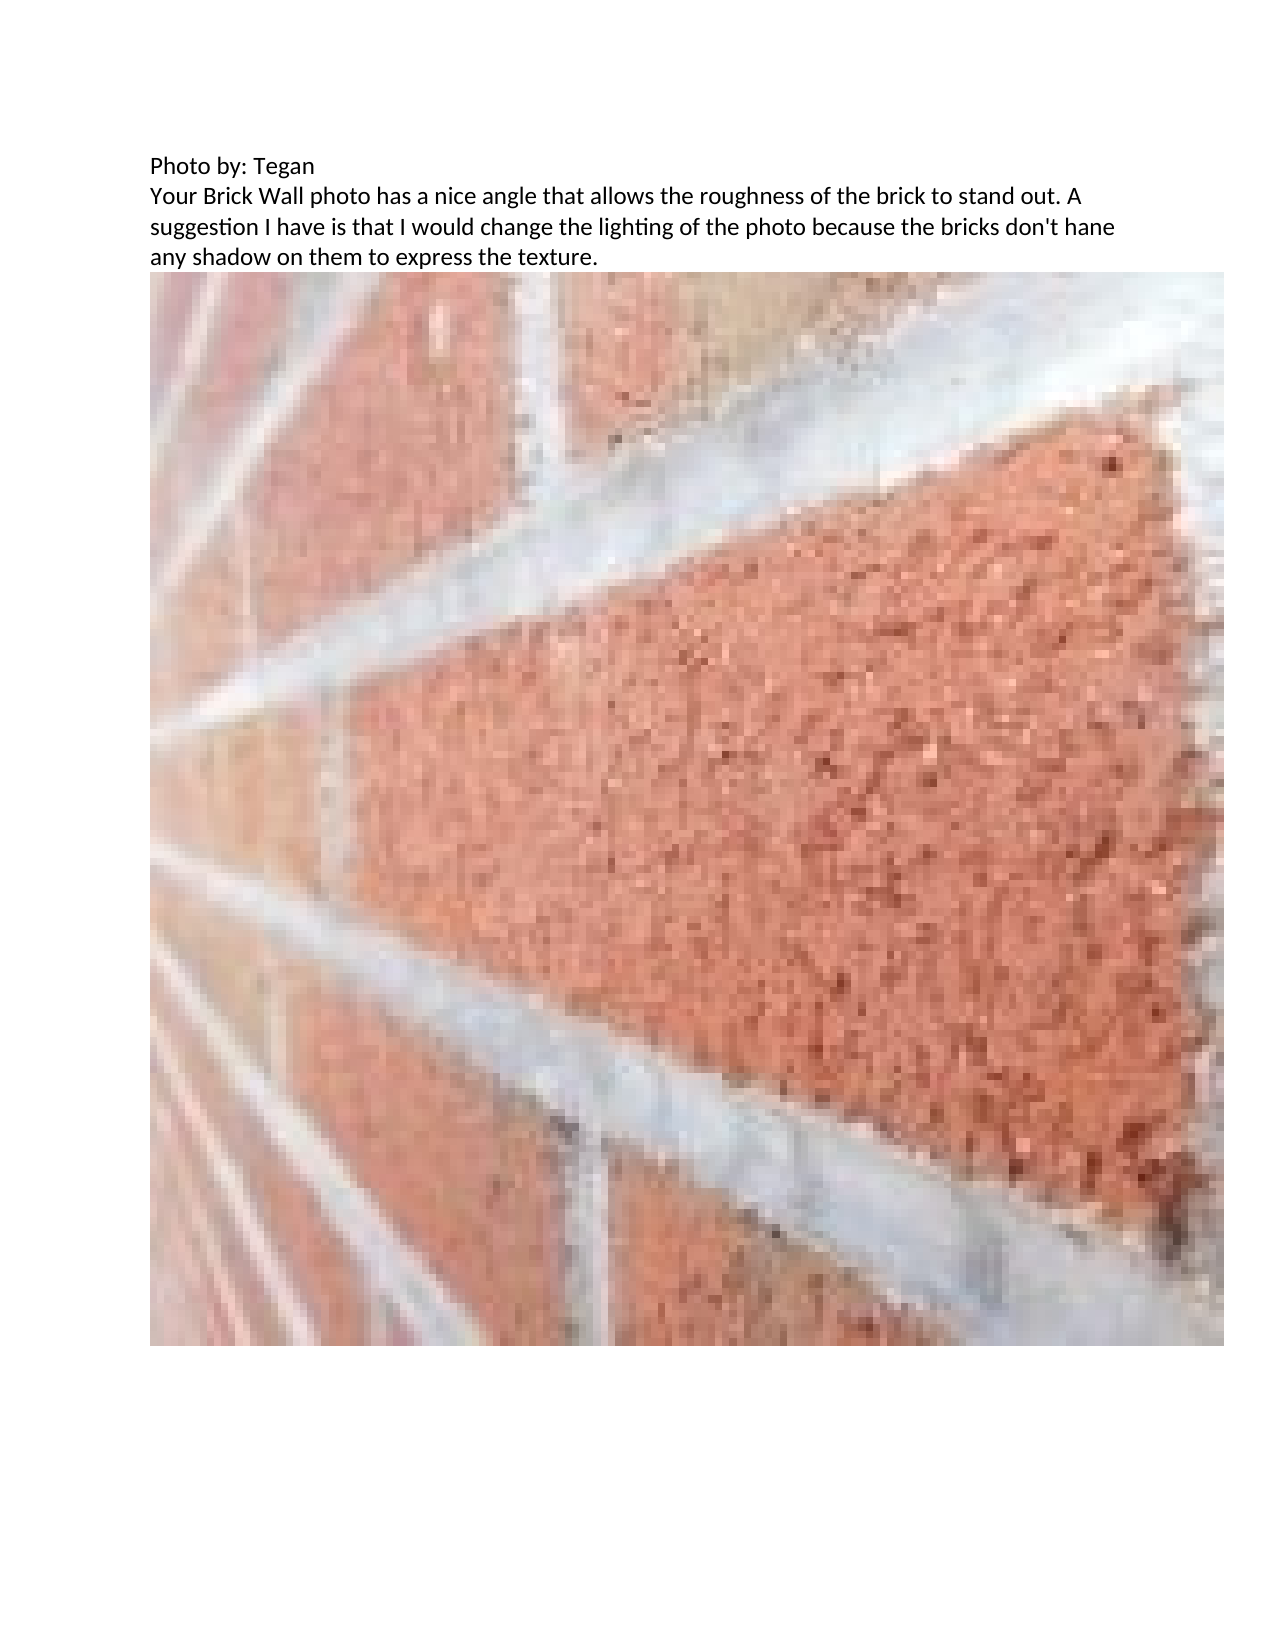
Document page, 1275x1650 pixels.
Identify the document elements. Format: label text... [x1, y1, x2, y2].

text Photo by: Tegan [150, 150, 1125, 181]
text Your Brick Wall photo has a nice angle that allows the roughness of the brick to stand out. A suggestion I have is that I would change the lighting of the photo because the bricks don't hane any shadow on them to express the texture. [150, 181, 1125, 272]
picture [150, 272, 1224, 1346]
